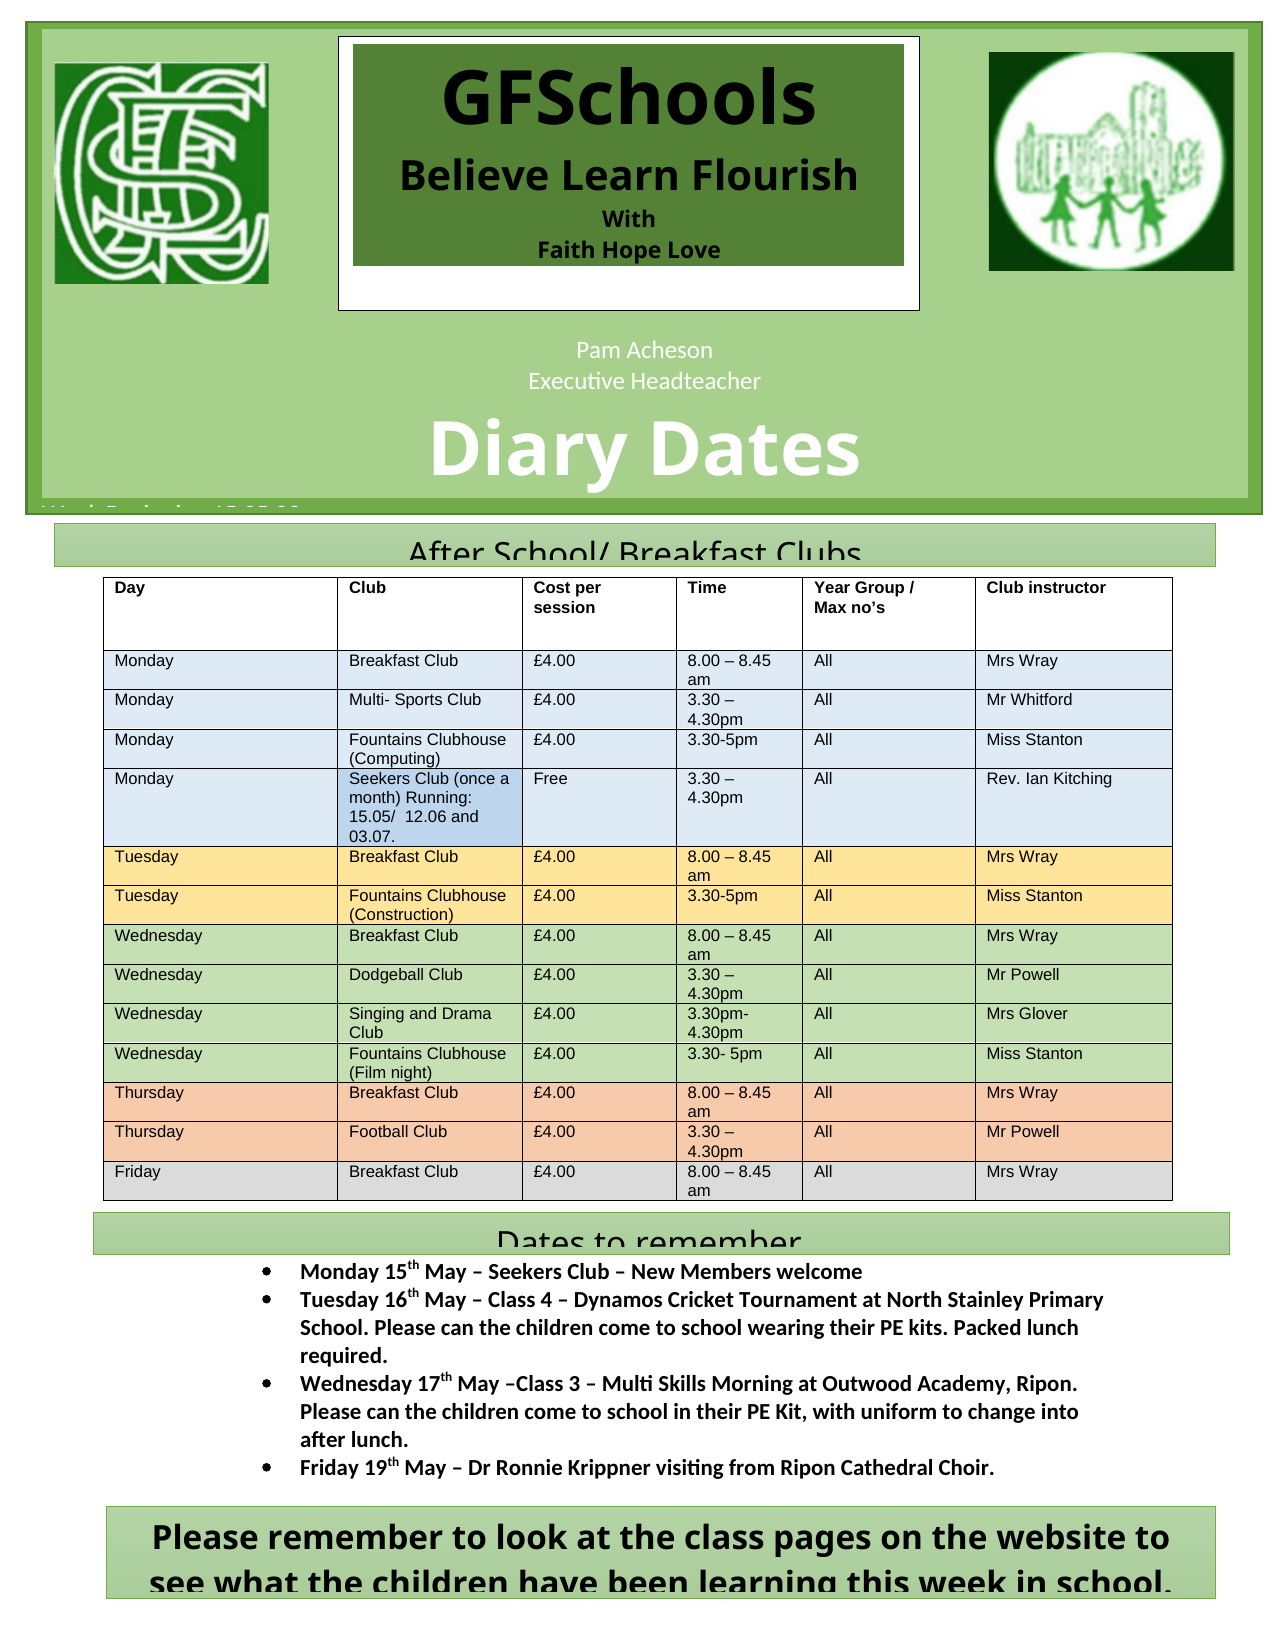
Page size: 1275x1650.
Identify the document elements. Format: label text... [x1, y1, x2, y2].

table_cell Tuesday [104, 886, 337, 924]
table_cell Mr Powell [976, 1122, 1172, 1161]
table_cell All [803, 965, 975, 1003]
table_cell £4.00 [523, 965, 676, 1003]
table_cell Miss Stanton [976, 1044, 1172, 1082]
table_cell Multi- Sports Club [338, 690, 522, 728]
table_cell Fountains Clubhouse (Computing) [338, 730, 522, 768]
table_cell 3.30-5pm [677, 886, 802, 924]
table_cell Thursday [104, 1083, 337, 1121]
table_cell Monday [104, 651, 337, 689]
table_cell 3.30 – 4.30pm [677, 769, 802, 846]
table_cell All [803, 1044, 975, 1082]
table_cell Breakfast Club [338, 925, 522, 964]
table_cell All [803, 925, 975, 964]
table_cell £4.00 [523, 1044, 676, 1082]
table_cell Mr Whitford [976, 690, 1172, 728]
picture [988, 52, 1235, 271]
table_cell 3.30-5pm [677, 730, 802, 768]
table_cell Fountains Clubhouse (Construction) [338, 886, 522, 924]
table_cell Breakfast Club [338, 1083, 522, 1121]
table_cell All [803, 1122, 975, 1161]
table_cell Monday [104, 690, 337, 728]
picture [53, 62, 269, 284]
table_cell 3.30pm-4.30pm [677, 1004, 802, 1042]
table_cell £4.00 [523, 1083, 676, 1121]
table_cell All [803, 769, 975, 846]
table_cell Dodgeball Club [338, 965, 522, 1003]
table_header Year Group / Max no’s [803, 578, 975, 650]
table_cell 3.30 – 4.30pm [677, 965, 802, 1003]
table_cell Friday [104, 1162, 337, 1200]
table_cell Wednesday [104, 965, 337, 1003]
table_cell 8.00 – 8.45 am [677, 847, 802, 885]
table_cell Fountains Clubhouse (Film night) [338, 1044, 522, 1082]
table_cell £4.00 [523, 925, 676, 964]
table_cell Free [523, 769, 676, 846]
table_cell 8.00 – 8.45 am [677, 1162, 802, 1200]
table_cell All [803, 1083, 975, 1121]
table_cell All [803, 1004, 975, 1042]
list Friday 19th May – Dr Ronnie Krippner visiting from Ripon Cathedral Choir. [262, 1453, 1125, 1481]
table_cell Football Club [338, 1122, 522, 1161]
table_cell Breakfast Club [338, 651, 522, 689]
table_cell Monday [104, 730, 337, 768]
table_cell All [803, 730, 975, 768]
table_cell Rev. Ian Kitching [976, 769, 1172, 846]
table_cell Breakfast Club [338, 1162, 522, 1200]
table_cell £4.00 [523, 1004, 676, 1042]
table_cell Wednesday [104, 1004, 337, 1042]
table_cell £4.00 [523, 1122, 676, 1161]
table_cell Thursday [104, 1122, 337, 1161]
table_cell 8.00 – 8.45 am [677, 1083, 802, 1121]
table_cell Miss Stanton [976, 886, 1172, 924]
table_cell 8.00 – 8.45 am [677, 651, 802, 689]
table_cell £4.00 [523, 651, 676, 689]
table_header Time [677, 578, 802, 650]
table_cell £4.00 [523, 886, 676, 924]
table_cell 3.30- 5pm [677, 1044, 802, 1082]
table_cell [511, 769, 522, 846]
list Wednesday 17th May –Class 3 – Multi Skills Morning at Outwood Academy, Ripon. Please can the children come to school in their PE Kit, with uniform to change into after lunch. [262, 1369, 1125, 1453]
table_cell 3.30 – 4.30pm [677, 690, 802, 728]
table_cell Wednesday [104, 925, 337, 964]
table_cell Mrs Wray [976, 1083, 1172, 1121]
table_header Club instructor [976, 578, 1172, 650]
table_cell £4.00 [523, 730, 676, 768]
table_cell £4.00 [523, 847, 676, 885]
table_header Day [104, 578, 337, 650]
table_cell All [803, 886, 975, 924]
table_cell All [803, 847, 975, 885]
table_cell £4.00 [523, 1162, 676, 1200]
table_cell Miss Stanton [976, 730, 1172, 768]
list Monday 15th May – Seekers Club – New Members welcome [262, 1257, 1125, 1285]
table_cell All [803, 1162, 975, 1200]
table_cell Tuesday [104, 847, 337, 885]
table_cell All [803, 690, 975, 728]
table_cell Mrs Glover [976, 1004, 1172, 1042]
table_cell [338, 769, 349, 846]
list Tuesday 16th May – Class 4 – Dynamos Cricket Tournament at North Stainley Primary School. Please can the children come to school wearing their PE kits. Packed lunch required. [262, 1285, 1125, 1369]
table_cell £4.00 [523, 690, 676, 728]
table_header Club [338, 578, 522, 650]
table_cell Mrs Wray [976, 651, 1172, 689]
table_cell Monday [104, 769, 337, 846]
table_cell Breakfast Club [338, 847, 522, 885]
table_cell All [803, 651, 975, 689]
table_cell 8.00 – 8.45 am [677, 925, 802, 964]
table_cell Singing and Drama Club [338, 1004, 522, 1042]
table_cell Mrs Wray [976, 925, 1172, 964]
table_cell Mrs Wray [976, 847, 1172, 885]
table_header Cost per session [523, 578, 676, 650]
table_cell Wednesday [104, 1044, 337, 1082]
table_cell 3.30 – 4.30pm [677, 1122, 802, 1161]
table_cell Mr Powell [976, 965, 1172, 1003]
table_cell Mrs Wray [976, 1162, 1172, 1200]
